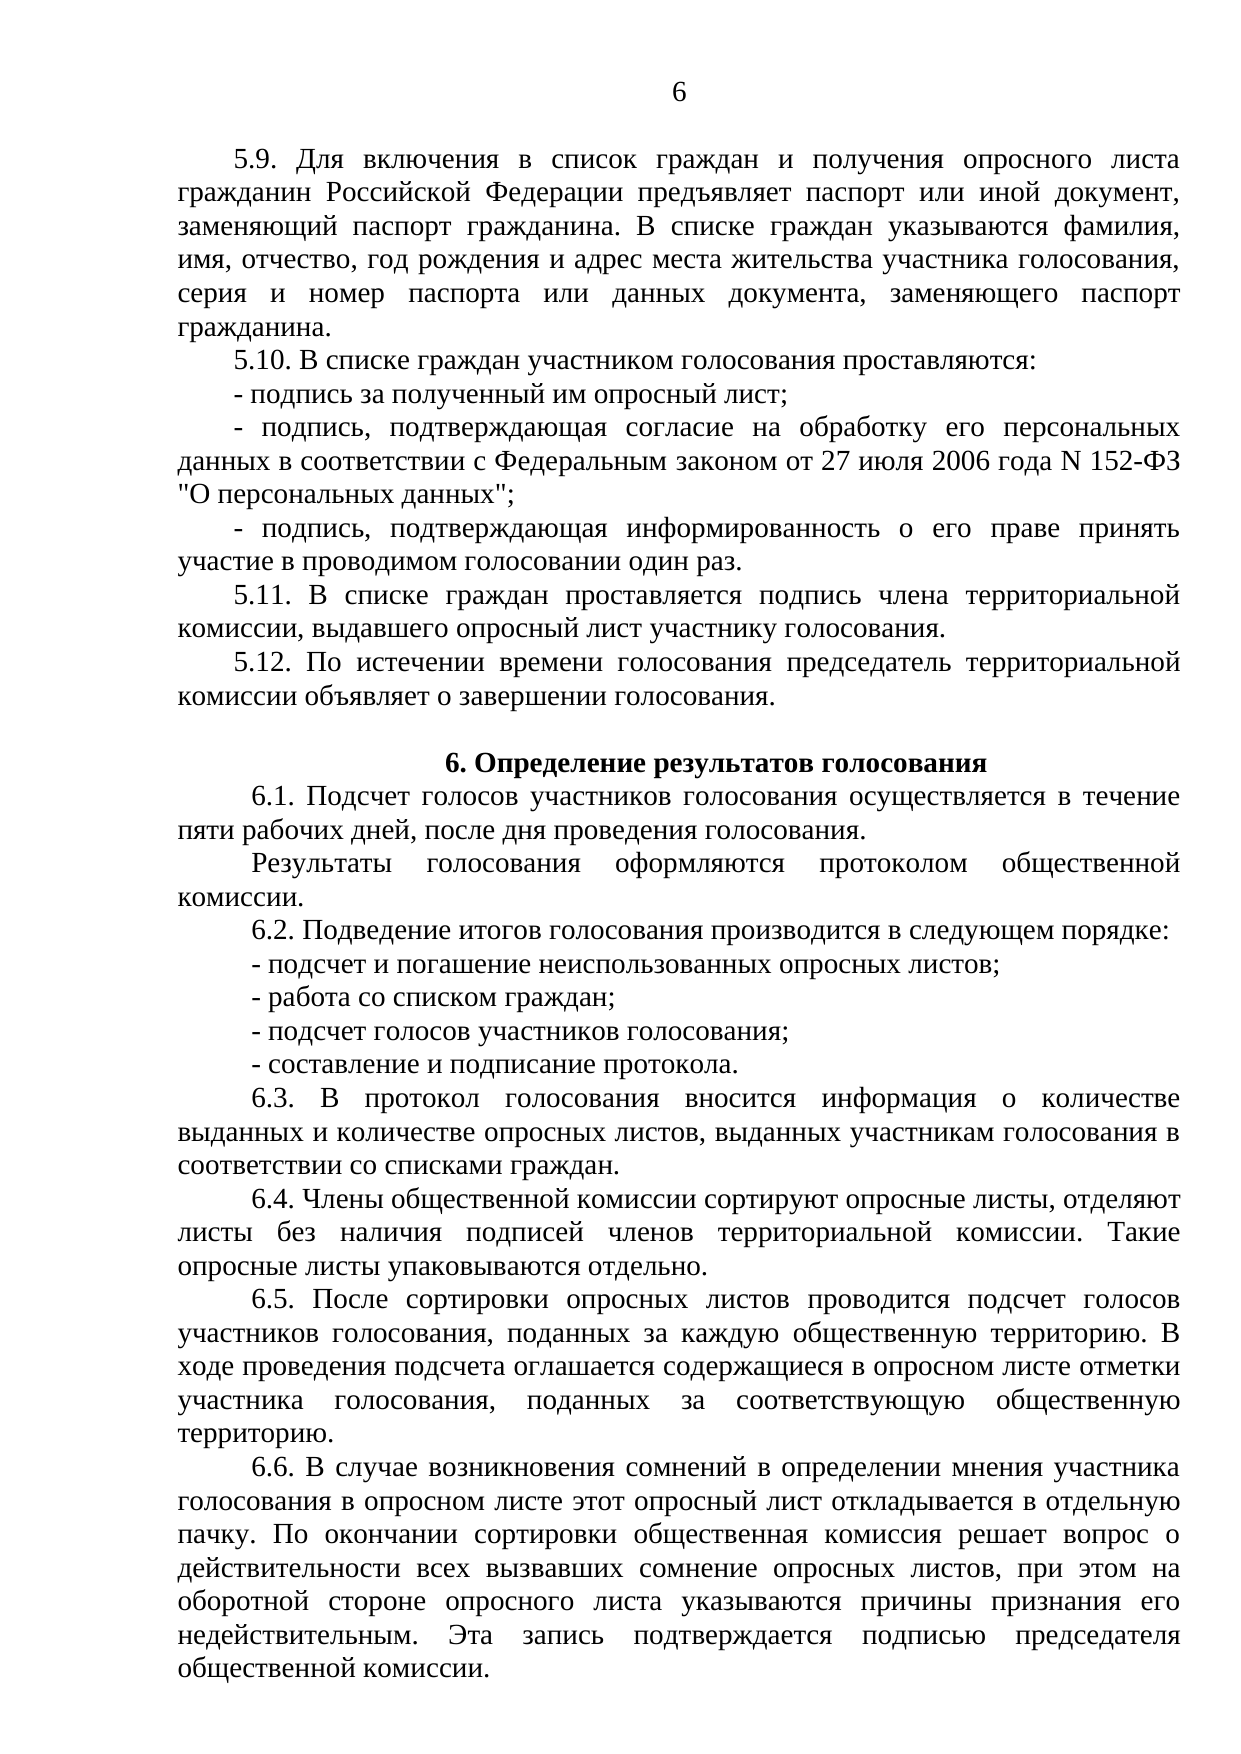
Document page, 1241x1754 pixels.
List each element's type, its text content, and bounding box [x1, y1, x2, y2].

text 6.2. Подведение итогов голосования производится в следующем порядке: [177, 912, 1181, 946]
text Результаты голосования оформляются протоколом общественной комиссии. [177, 845, 1181, 912]
text - подсчет и погашение неиспользованных опросных листов; [177, 946, 1181, 979]
text 5.10. В списке граждан участником голосования проставляются: [177, 342, 1181, 376]
text 5.12. По истечении времени голосования председатель территориальной комиссии объявляет о завершении голосования. [177, 644, 1181, 711]
text - составление и подписание протокола. [177, 1047, 1181, 1080]
text - подсчет голосов участников голосования; [177, 1013, 1181, 1047]
text - подпись за полученный им опросный лист; [177, 376, 1181, 409]
text - работа со списком граждан; [177, 979, 1181, 1013]
text 5.11. В списке граждан проставляется подпись члена территориальной комиссии, выдавшего опросный лист участнику голосования. [177, 577, 1181, 644]
text 6.3. В протокол голосования вносится информация о количестве выданных и количестве опросных листов, выданных участникам голосования в соответствии со списками граждан. [177, 1080, 1181, 1181]
text - подпись, подтверждающая согласие на обработку его персональных данных в соответствии с Федеральным законом от 27 июля 2006 года N 152-ФЗ "О персональных данных"; [177, 409, 1181, 510]
text - подпись, подтверждающая информированность о его праве принять участие в проводимом голосовании один раз. [177, 510, 1181, 577]
text 6.4. Члены общественной комиссии сортируют опросные листы, отделяют листы без наличия подписей членов территориальной комиссии. Такие опросные листы упаковываются отдельно. [177, 1181, 1181, 1281]
text 5.9. Для включения в список граждан и получения опросного листа гражданин Российской Федерации предъявляет паспорт или иной документ, заменяющий паспорт гражданина. В списке граждан указываются фамилия, имя, отчество, год рождения и адрес места жительства участника голосования, серия и номер паспорта или данных документа, заменяющего паспорт гражданина. [177, 141, 1181, 342]
text 6.6. В случае возникновения сомнений в определении мнения участника голосования в опросном листе этот опросный лист откладывается в отдельную пачку. По окончании сортировки общественная комиссия решает вопрос о действительности всех вызвавших сомнение опросных листов, при этом на оборотной стороне опросного листа указываются причины признания его недействительным. Эта запись подтверждается подписью председателя общественной комиссии. [177, 1449, 1181, 1684]
text 6.1. Подсчет голосов участников голосования осуществляется в течение пяти рабочих дней, после дня проведения голосования. [177, 778, 1181, 845]
text 6.5. После сортировки опросных листов проводится подсчет голосов участников голосования, поданных за каждую общественную территорию. В ходе проведения подсчета оглашается содержащиеся в опросном листе отметки участника голосования, поданных за соответствующую общественную территорию. [177, 1281, 1181, 1449]
text 6. Определение результатов голосования [177, 745, 1181, 778]
